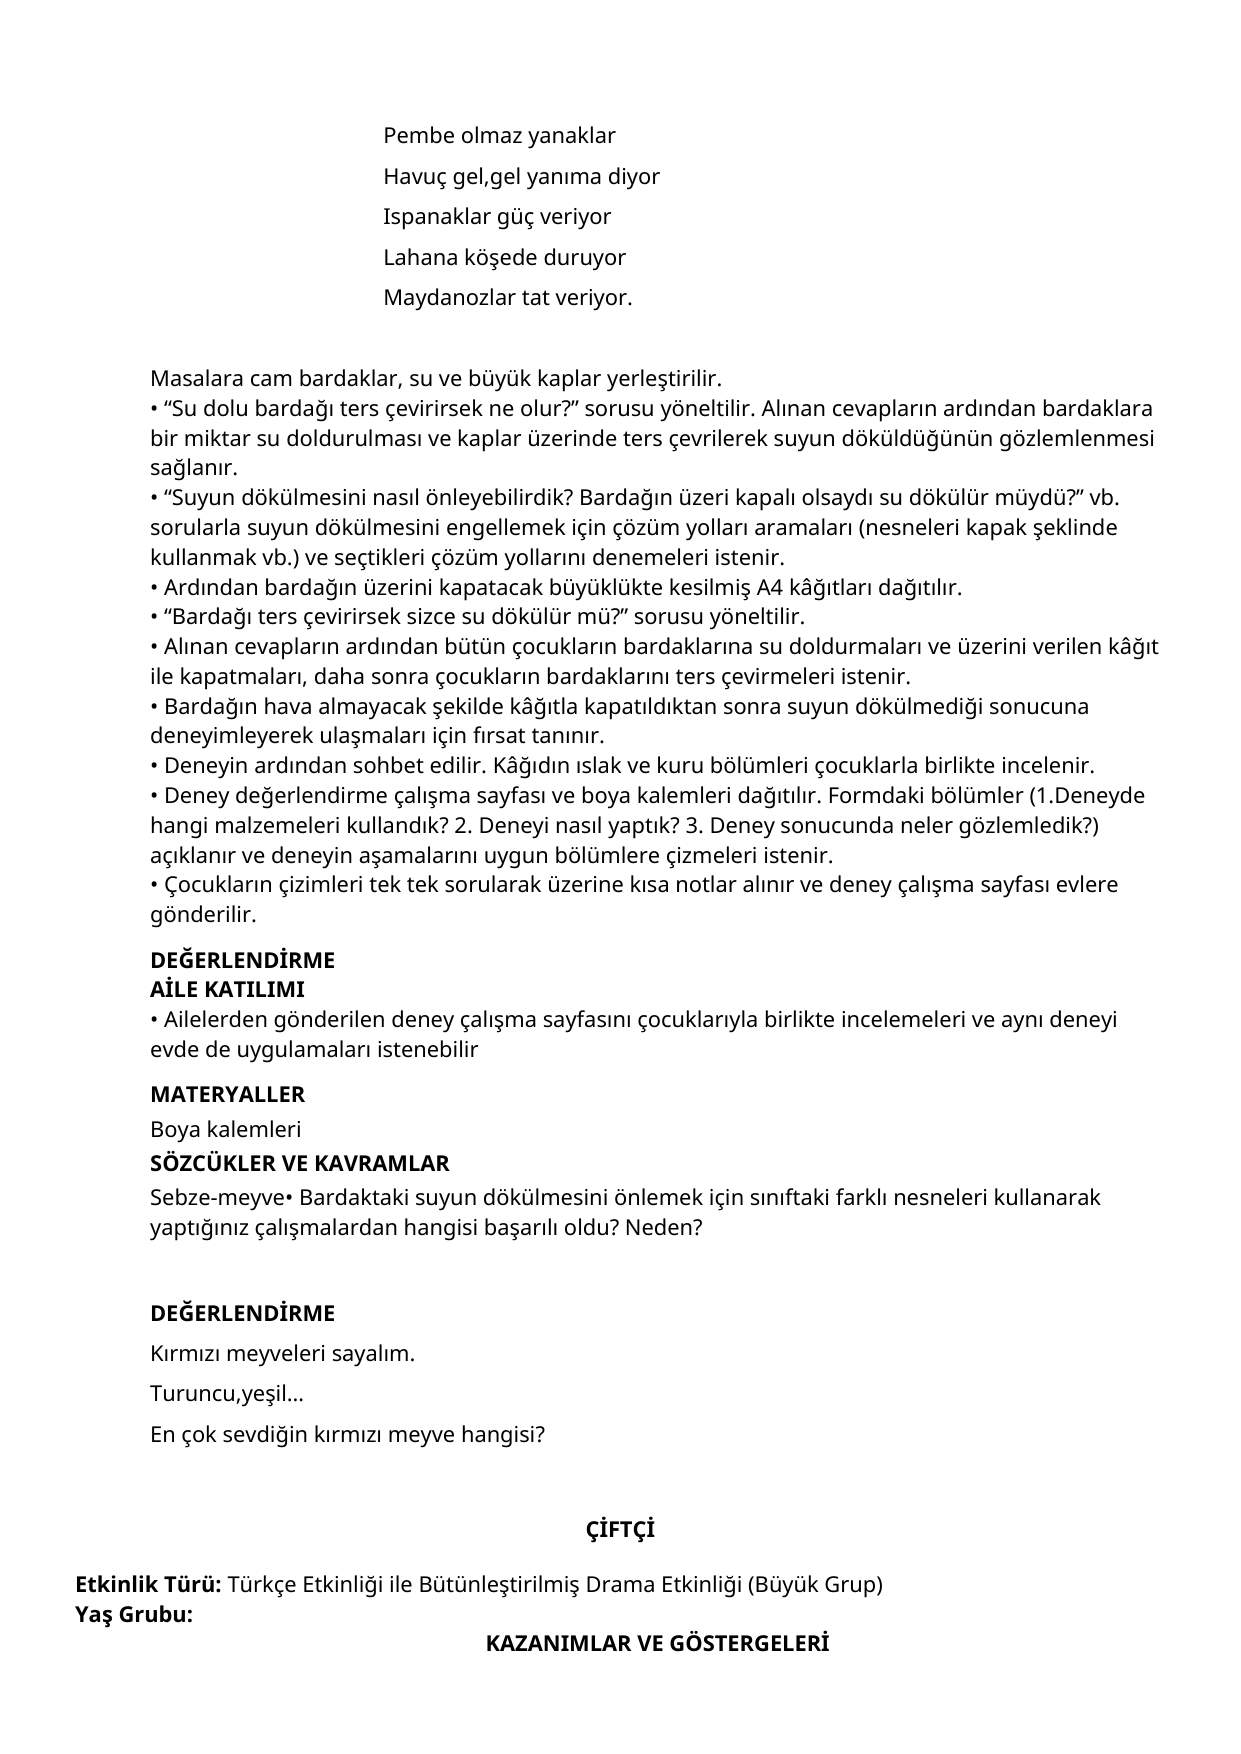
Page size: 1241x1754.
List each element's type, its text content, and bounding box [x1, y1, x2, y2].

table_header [139, 121, 1176, 1459]
text ÇİFTÇİ [75, 1514, 1165, 1543]
text KAZANIMLAR VE GÖSTERGELERİ [150, 1628, 1165, 1658]
text Etkinlik Türü: Türkçe Etkinliği ile Bütünleştirilmiş Drama Etkinliği (Büyük Grup) [75, 1569, 1165, 1598]
text Yaş Grubu: [75, 1598, 1165, 1628]
